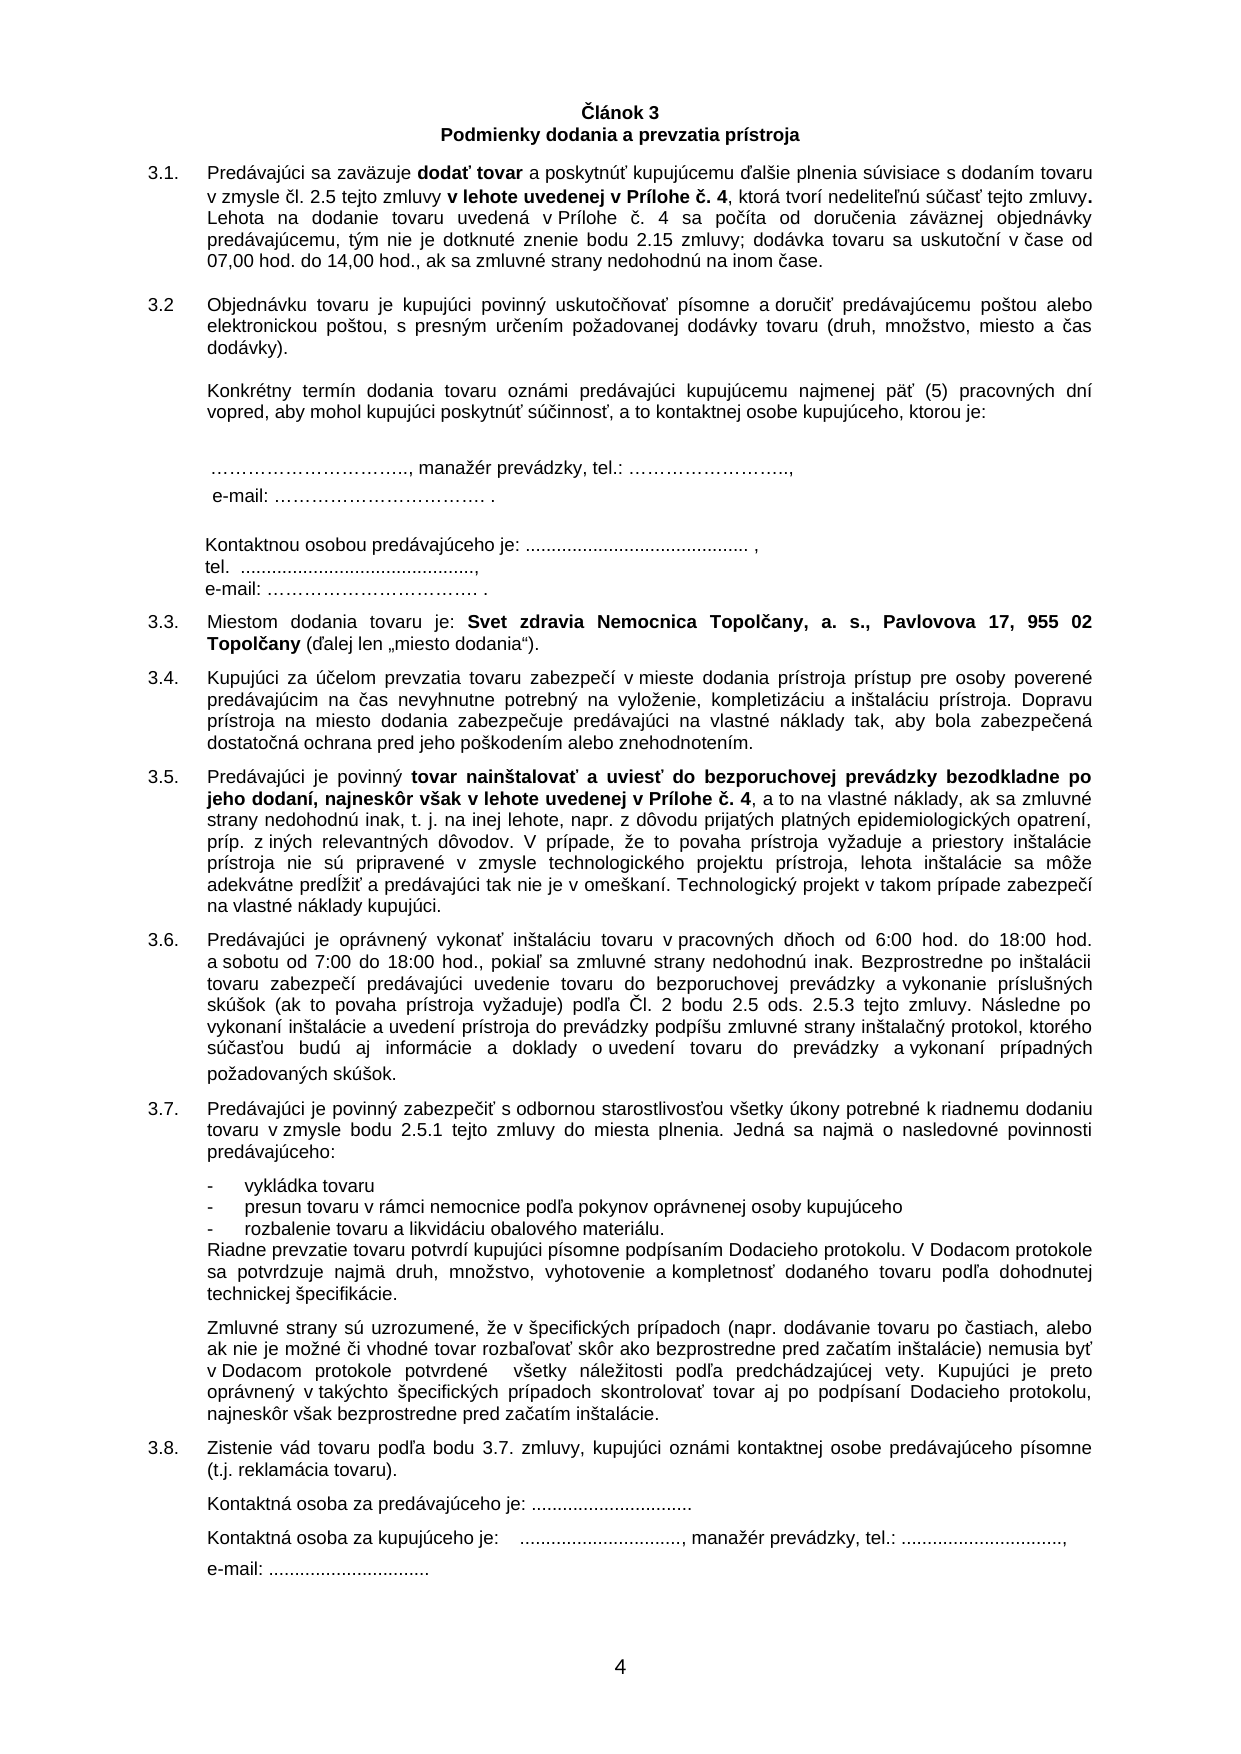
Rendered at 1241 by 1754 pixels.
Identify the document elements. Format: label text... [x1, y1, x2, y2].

list Predávajúci je oprávnený vykonať inštaláciu tovaru v pracovných dňoch od 6:00 hod. do 18:00 hod. a sobotu od 7:00 do 18:00 hod., pokiaľ sa zmluvné strany nedohodnú inak. Bezprostredne po inštalácii tovaru zabezpečí predávajúci uvedenie tovaru do bezporuchovej prevádzky a vykonanie príslušných skúšok (ak to povaha prístroja vyžaduje) podľa Čl. 2 bodu 2.5 ods. 2.5.3 tejto zmluvy. Následne po vykonaní inštalácie a uvedení prístroja do prevádzky podpíšu zmluvné strany inštalačný protokol, ktorého súčasťou budú aj informácie a doklady o uvedení tovaru do prevádzky a vykonaní prípadných požadovaných skúšok. [148, 929, 1092, 1085]
text Kontaktnou osobou predávajúceho je: ........................................... , [148, 534, 1092, 556]
list vykládka tovaru [207, 1174, 1092, 1196]
text Konkrétny termín dodania tovaru oznámi predávajúci kupujúcemu najmenej päť (5) pracovných dní vopred, aby mohol kupujúci poskytnúť súčinnosť, a to kontaktnej osobe kupujúceho, ktorou je: [207, 379, 1092, 423]
text e-mail: ……………………………. . [207, 485, 1092, 506]
list Predávajúci je povinný zabezpečiť s odbornou starostlivosťou všetky úkony potrebné k riadnemu dodaniu tovaru v zmysle bodu 2.5.1 tejto zmluvy do miesta plnenia. Jedná sa najmä o nasledovné povinnosti predávajúceho: [148, 1097, 1092, 1162]
text Článok 3 [148, 102, 1092, 123]
list Objednávku tovaru je kupujúci povinný uskutočňovať písomne a doručiť predávajúcemu poštou alebo elektronickou poštou, s presným určením požadovanej dodávky tovaru (druh, množstvo, miesto a čas dodávky). [148, 293, 1092, 358]
text Kontaktná osoba za predávajúceho je: ............................... [207, 1492, 1092, 1514]
list Predávajúci je povinný tovar nainštalovať a uviesť do bezporuchovej prevádzky bezodkladne po jeho dodaní, najneskôr však v lehote uvedenej v Prílohe č. 4, a to na vlastné náklady, ak sa zmluvné strany nedohodnú inak, t. j. na inej lehote, napr. z dôvodu prijatých platných epidemiologických opatrení, príp. z iných relevantných dôvodov. V prípade, že to povaha prístroja vyžaduje a priestory inštalácie prístroja nie sú pripravené v zmysle technologického projektu prístroja, lehota inštalácie sa môže adekvátne predĺžiť a predávajúci tak nie je v omeškaní. Technologický projekt v takom prípade zabezpečí na vlastné náklady kupujúci. [148, 766, 1092, 917]
text Riadne prevzatie tovaru potvrdí kupujúci písomne podpísaním Dodacieho protokolu. V Dodacom protokole sa potvrdzuje najmä druh, množstvo, vyhotovenie a kompletnosť dodaného tovaru podľa dohodnutej technickej špecifikácie. [207, 1239, 1092, 1304]
text e-mail: ……………………………. . [148, 577, 1092, 599]
text tel. ............................................., [148, 556, 1092, 577]
list Predávajúci sa zaväzuje dodať tovar a poskytnúť kupujúcemu ďalšie plnenia súvisiace s dodaním tovaru v zmysle čl. 2.5 tejto zmluvy v lehote uvedenej v Prílohe č. 4, ktorá tvorí nedeliteľnú súčasť tejto zmluvy. Lehota na dodanie tovaru uvedená v Prílohe č. 4 sa počíta od doručenia záväznej objednávky predávajúcemu, tým nie je dotknuté znenie bodu 2.15 zmluvy; dodávka tovaru sa uskutoční v čase od 07,00 hod. do 14,00 hod., ak sa zmluvné strany nedohodnú na inom čase. [148, 157, 1092, 272]
list Kupujúci za účelom prevzatia tovaru zabezpečí v mieste dodania prístroja prístup pre osoby poverené predávajúcim na čas nevyhnutne potrebný na vyloženie, kompletizáciu a inštaláciu prístroja. Dopravu prístroja na miesto dodania zabezpečuje predávajúci na vlastné náklady tak, aby bola zabezpečená dostatočná ochrana pred jeho poškodením alebo znehodnotením. [148, 667, 1092, 753]
list presun tovaru v rámci nemocnice podľa pokynov oprávnenej osoby kupujúceho [207, 1196, 1092, 1218]
text ............................... [207, 1554, 1092, 1581]
text Kontaktná osoba za kupujúceho je: ..............................., manažér prevádzky, tel.: ..............................., [207, 1526, 1092, 1548]
text Zmluvné strany sú uzrozumené, že v špecifických prípadoch (napr. dodávanie tovaru po častiach, alebo ak nie je možné či vhodné tovar rozbaľovať skôr ako bezprostredne pred začatím inštalácie) nemusia byť v Dodacom protokole potvrdené všetky náležitosti podľa predchádzajúcej vety. Kupujúci je preto oprávnený v takýchto špecifických prípadoch skontrolovať tovar aj po podpísaní Dodacieho protokolu, najneskôr však bezprostredne pred začatím inštalácie. [207, 1316, 1092, 1424]
list Miestom dodania tovaru je: Svet zdravia Nemocnica Topolčany, a. s., Pavlovova 17, 955 02 Topolčany (ďalej len „miesto dodania“). [148, 611, 1092, 654]
text Podmienky dodania a prevzatia prístroja [148, 123, 1092, 145]
text ………………………….., manažér prevádzky, tel.: …………………….., [148, 457, 1092, 478]
list Zistenie vád tovaru podľa bodu 3.7. zmluvy, kupujúci oznámi kontaktnej osobe predávajúceho písomne (t.j. reklamácia tovaru). [148, 1437, 1092, 1480]
list rozbalenie tovaru a likvidáciu obalového materiálu. [207, 1218, 1092, 1239]
